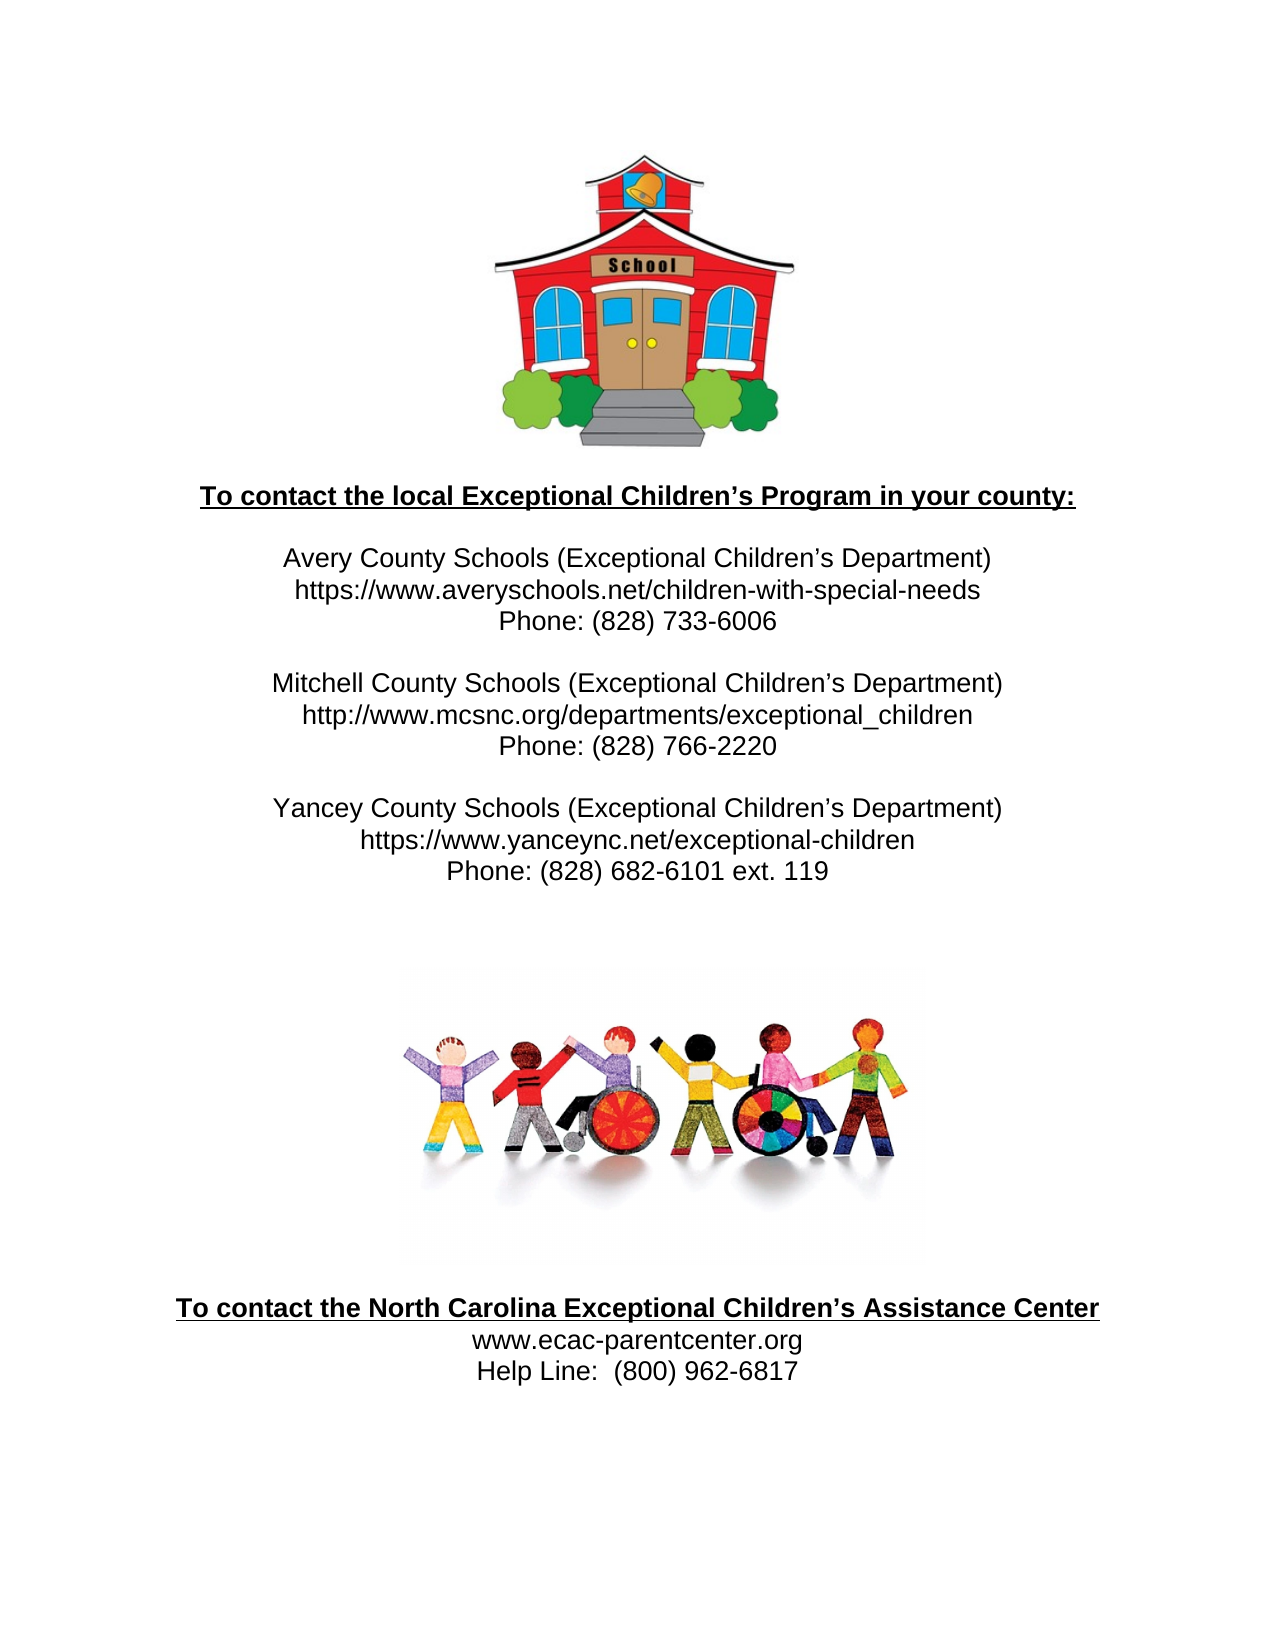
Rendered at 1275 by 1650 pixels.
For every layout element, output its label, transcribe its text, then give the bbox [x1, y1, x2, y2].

picture [443, 150, 832, 449]
text Phone: (828) 682-6101 ext. 119 [150, 855, 1125, 886]
text Yancey County Schools (Exceptional Children’s Department) [150, 792, 1125, 824]
text Phone: (828) 766-2220 [150, 730, 1125, 761]
text To contact the local Exceptional Children’s Program in your county: [150, 480, 1125, 511]
text www.ecac-parentcenter.org Help Line: (800) 962-6817 [150, 1324, 1125, 1386]
text https://www.yanceync.net/exceptional-children [150, 824, 1125, 855]
text Avery County Schools (Exceptional Children’s Department) [150, 542, 1125, 574]
picture [399, 967, 927, 1265]
text Phone: (828) 733-6006 [150, 605, 1125, 636]
text Mitchell County Schools (Exceptional Children’s Department) [150, 667, 1125, 699]
text http://www.mcsnc.org/departments/exceptional_children [150, 699, 1125, 730]
text To contact the North Carolina Exceptional Children’s Assistance Center [150, 1292, 1125, 1324]
text https://www.averyschools.net/children-with-special-needs [150, 574, 1125, 605]
